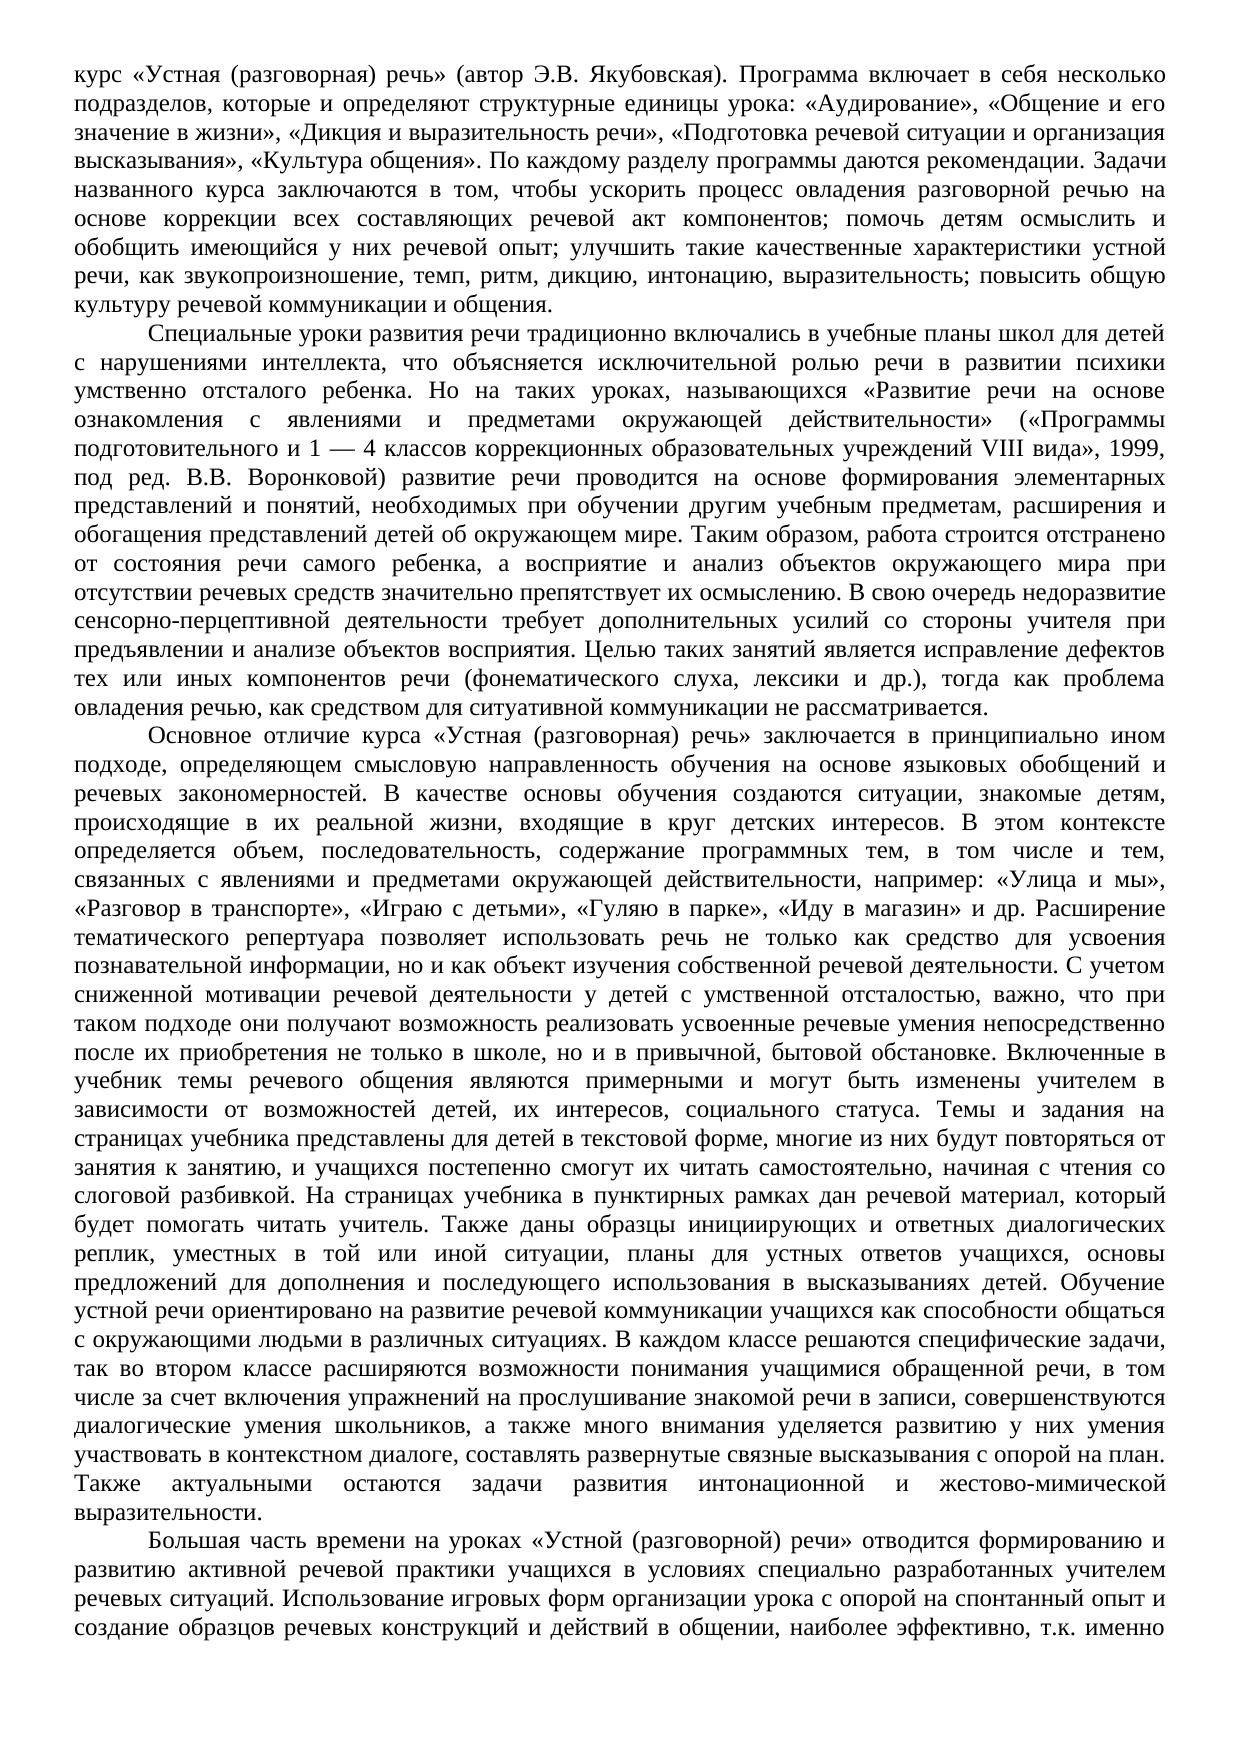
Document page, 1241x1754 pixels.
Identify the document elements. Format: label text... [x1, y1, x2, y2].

text Основное отличие курса «Устная (разговорная) речь» заключается в принципиально ином подходе, определяющем смысловую направленность обучения на основе языковых обобщений и речевых закономерностей. В качестве основы обучения создаются ситуации, знакомые детям, происходящие в их реальной жизни, входящие в круг детских интересов. В этом контексте определяется объем, последовательность, содержание программных тем, в том числе и тем, связанных с явлениями и предметами окружающей действительности, например: «Улица и мы», «Разговор в транспорте», «Играю с детьми», «Гуляю в парке», «Иду в магазин» и др. Расширение тематического репертуара позволяет использовать речь не только как средство для усвоения познавательной информации, но и как объект изучения собственной речевой деятельности. С учетом сниженной мотивации речевой деятельности у детей с умственной отсталостью, важно, что при таком подходе они получают возможность реализовать усвоенные речевые умения непосредственно после их приобретения не только в школе, но и в привычной, бытовой обстановке. Включенные в учебник темы речевого общения являются примерными и могут быть изменены учителем в зависимости от возможностей детей, их интересов, социального статуса. Темы и задания на страницах учебника представлены для детей в текстовой форме, многие из них будут повторяться от занятия к занятию, и учащихся постепенно смогут их читать самостоятельно, начиная с чтения со слоговой разбивкой. На страницах учебника в пунктирных рамках дан речевой материал, который будет помогать читать учитель. Также даны образцы инициирующих и ответных диалогических реплик, уместных в той или иной ситуации, планы для устных ответов учащихся, основы предложений для дополнения и последующего использования в высказываниях детей. Обучение устной речи ориентировано на развитие речевой коммуникации учащихся как способности общаться с окружающими людьми в различных ситуациях. В каждом классе решаются специфические задачи, так во втором классе расширяются возможности понимания учащимися обращенной речи, в том числе за счет включения упражнений на прослушивание знакомой речи в записи, совершенствуются диалогические умения школьников, а также много внимания уделяется развитию у них умения участвовать в контекстном диалоге, составлять развернутые связные высказывания с опорой на план. Также актуальными остаются задачи развития интонационной и жестово-мимической выразительности. [74, 720, 1167, 1525]
text Специальные уроки развития речи традиционно включались в учебные планы школ для детей с нарушениями интеллекта, что объясняется исключительной ролью речи в развитии психики умственно отсталого ребенка. Но на таких уроках, называющихся «Развитие речи на основе ознакомления с явлениями и предметами окружающей действительности» («Программы подготовительного и 1 — 4 классов коррекционных образовательных учреждений VIII вида», 1999, под ред. В.В. Воронковой) развитие речи проводится на основе формирования элементарных представлений и понятий, необходимых при обучении другим учебным предметам, расширения и обогащения представлений детей об окружающем мире. Таким образом, работа строится отстранено от состояния речи самого ребенка, а восприятие и анализ объектов окружающего мира при отсутствии речевых средств значительно препятствует их осмыслению. В свою очередь недоразвитие сенсорно-перцептивной деятельности требует дополнительных усилий со стороны учителя при предъявлении и анализе объектов восприятия. Целью таких занятий является исправление дефектов тех или иных компонентов речи (фонематического слуха, лексики и др.), тогда как проблема овладения речью, как средством для ситуативной коммуникации не рассматривается. [74, 318, 1167, 720]
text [74, 59, 1167, 318]
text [74, 1525, 1167, 1640]
